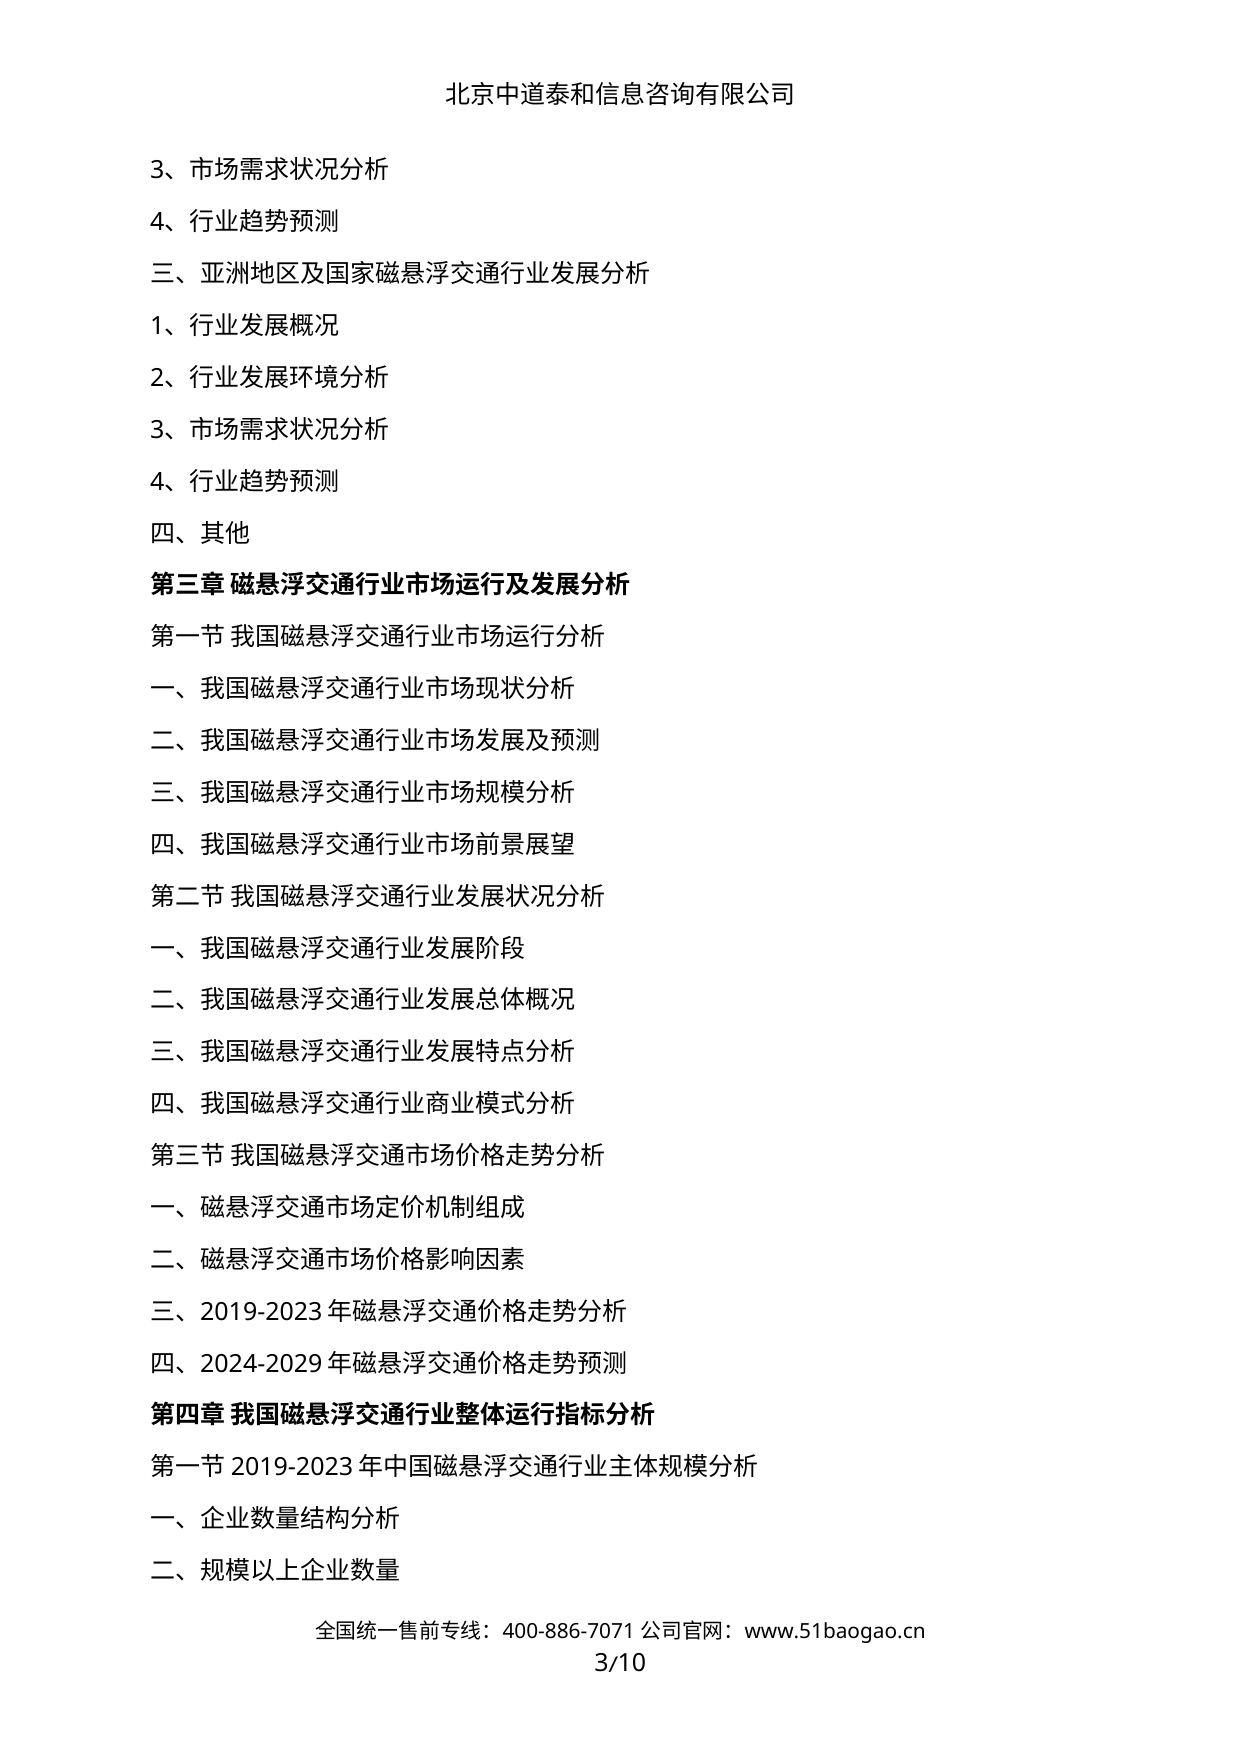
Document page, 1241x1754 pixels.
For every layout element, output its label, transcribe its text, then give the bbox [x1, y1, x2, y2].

text 第四章 我国磁悬浮交通行业整体运行指标分析 [150, 1395, 1090, 1431]
text 4、行业趋势预测 [150, 202, 1090, 238]
text 第二节 我国磁悬浮交通行业发展状况分析 [150, 876, 1090, 912]
text 二、规模以上企业数量 [150, 1551, 1090, 1587]
text 3、市场需求状况分析 [150, 409, 1090, 446]
text 四、其他 [150, 513, 1090, 549]
text 三、亚洲地区及国家磁悬浮交通行业发展分析 [150, 254, 1090, 290]
text 二、我国磁悬浮交通行业发展总体概况 [150, 980, 1090, 1016]
text 一、我国磁悬浮交通行业市场现状分析 [150, 669, 1090, 705]
text 第三章 磁悬浮交通行业市场运行及发展分析 [150, 565, 1090, 601]
text 3、市场需求状况分析 [150, 150, 1090, 186]
text 一、我国磁悬浮交通行业发展阶段 [150, 928, 1090, 964]
text 三、我国磁悬浮交通行业市场规模分析 [150, 772, 1090, 809]
text 三、2019-2023年磁悬浮交通价格走势分析 [150, 1291, 1090, 1327]
text 1、行业发展概况 [150, 306, 1090, 342]
text 二、我国磁悬浮交通行业市场发展及预测 [150, 721, 1090, 757]
text 2、行业发展环境分析 [150, 357, 1090, 394]
text 二、磁悬浮交通市场价格影响因素 [150, 1239, 1090, 1276]
text 第一节 2019-2023年中国磁悬浮交通行业主体规模分析 [150, 1447, 1090, 1483]
text 一、磁悬浮交通市场定价机制组成 [150, 1187, 1090, 1224]
text 四、我国磁悬浮交通行业市场前景展望 [150, 824, 1090, 861]
text 4、行业趋势预测 [150, 461, 1090, 497]
text 第一节 我国磁悬浮交通行业市场运行分析 [150, 617, 1090, 653]
text 四、2024-2029年磁悬浮交通价格走势预测 [150, 1343, 1090, 1379]
text 三、我国磁悬浮交通行业发展特点分析 [150, 1032, 1090, 1068]
text 一、企业数量结构分析 [150, 1499, 1090, 1535]
text 四、我国磁悬浮交通行业商业模式分析 [150, 1084, 1090, 1120]
text 第三节 我国磁悬浮交通市场价格走势分析 [150, 1136, 1090, 1172]
